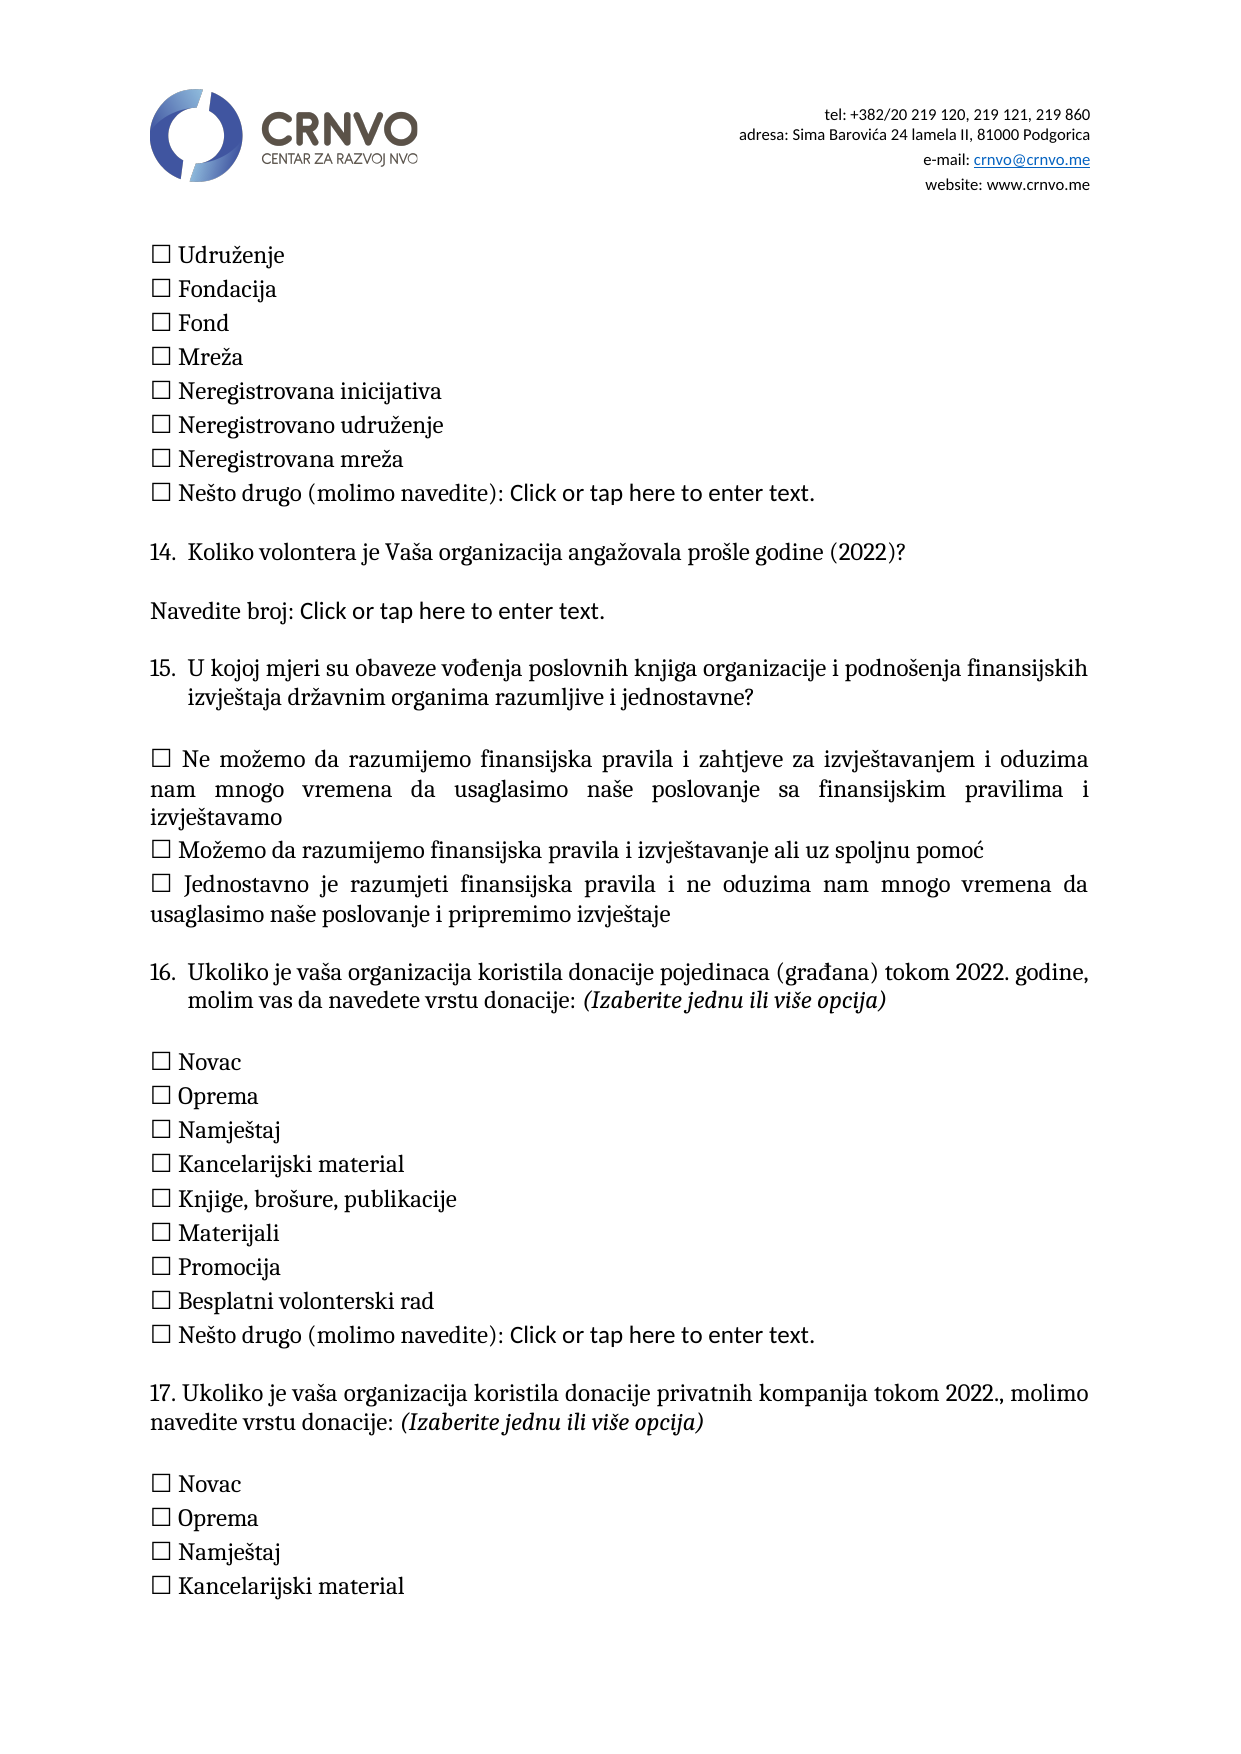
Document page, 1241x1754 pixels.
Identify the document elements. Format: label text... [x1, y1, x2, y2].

text Ne možemo da razumijemo finansijska pravila i zahtjeve za izvještavanjem i oduzima nam mnogo vremena da usaglasimo naše poslovanje sa finansijskim pravilima i izvještavamo [150, 741, 1090, 832]
text Neregistrovana inicijativa [150, 372, 1090, 407]
text Kancelarijski material [150, 1146, 1090, 1180]
text Nešto drugo (molimo navedite): [150, 475, 1090, 509]
text Namještaj [150, 1534, 1090, 1568]
text Kancelarijski material [150, 1568, 1090, 1602]
text Fond [150, 304, 1090, 338]
text 17. Ukoliko je vaša organizacija koristila donacije privatnih kompanija tokom 2022., molimo navedite vrstu donacije: (Izaberite jednu ili više opcija) [150, 1379, 1090, 1437]
text Jednostavno je razumjeti finansijska pravila i ne oduzima nam mnogo vremena da usaglasimo naše poslovanje i pripremimo izvještaje [150, 866, 1090, 929]
text Oprema [150, 1078, 1090, 1112]
text Udruženje [150, 236, 1090, 270]
text Nešto drugo (molimo navedite): [150, 1316, 1090, 1351]
text Namještaj [150, 1112, 1090, 1146]
text Neregistrovano udruženje [150, 407, 1090, 441]
text Navedite broj: [150, 595, 1090, 626]
list Koliko volontera je Vaša organizacija angažovala prošle godine (2022)? [150, 537, 1090, 566]
text Novac [150, 1466, 1090, 1499]
text Materijali [150, 1214, 1090, 1248]
list U kojoj mjeri su obaveze vođenja poslovnih knjiga organizacije i podnošenja finansijskih izvještaja državnim organima razumljive i jednostavne? [150, 654, 1090, 712]
list Ukoliko je vaša organizacija koristila donacije pojedinaca (građana) tokom 2022. godine, molim vas da navedete vrstu donacije: (Izaberite jednu ili više opcija) [150, 958, 1090, 1015]
picture [150, 89, 418, 182]
text Fondacija [150, 270, 1090, 304]
text Knjige, brošure, publikacije [150, 1180, 1090, 1214]
text Mreža [150, 338, 1090, 372]
text Oprema [150, 1499, 1090, 1534]
text Besplatni volonterski rad [150, 1282, 1090, 1316]
text Novac [150, 1044, 1090, 1078]
text Neregistrovana mreža [150, 441, 1090, 475]
text Možemo da razumijemo finansijska pravila i izvještavanje ali uz spoljnu pomoć [150, 832, 1090, 866]
text Promocija [150, 1248, 1090, 1282]
